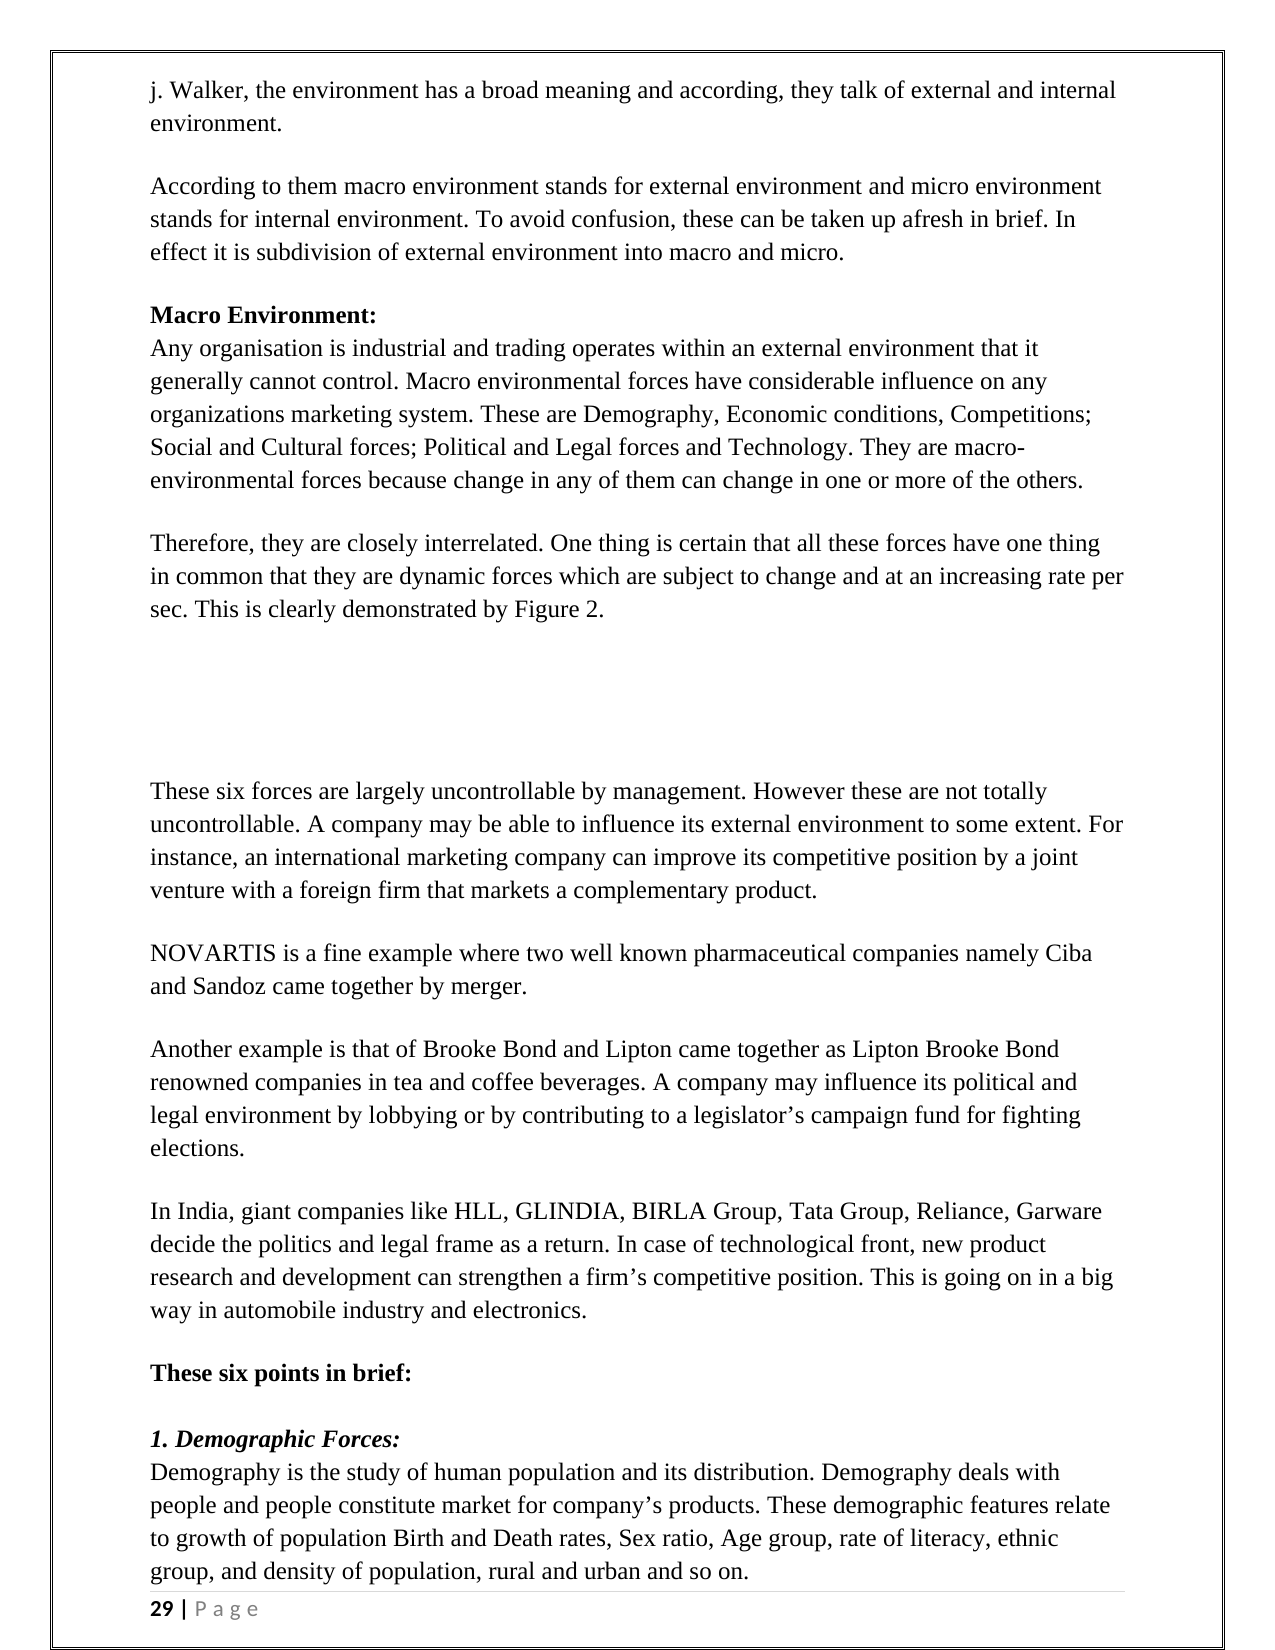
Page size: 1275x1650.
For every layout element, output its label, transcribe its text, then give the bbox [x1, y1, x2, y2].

text NOVARTIS is a fine example where two well known pharmaceutical companies namely Ciba and Sandoz came together by merger. [150, 938, 1125, 1000]
text Any organisation is industrial and trading operates within an external environment that it generally cannot control. Macro environmental forces have considerable influence on any organizations marketing system. These are Demography, Economic conditions, Competitions; Social and Cultural forces; Political and Legal forces and Technology. They are macro- environmental forces because change in any of them can change in one or more of the others. [150, 333, 1125, 494]
text These six points in brief: [150, 1358, 1125, 1387]
text These six forces are largely uncontrollable by management. However these are not totally uncontrollable. A company may be able to influence its external environment to some extent. For instance, an international marketing company can improve its competitive position by a joint venture with a foreign firm that markets a complementary product. [150, 776, 1125, 904]
text Another example is that of Brooke Bond and Lipton came together as Lipton Brooke Bond renowned companies in tea and coffee beverages. A company may influence its political and legal environment by lobbying or by contributing to a legislator’s campaign fund for fighting elections. [150, 1034, 1125, 1162]
text Therefore, they are closely interrelated. One thing is certain that all these forces have one thing in common that they are dynamic forces which are subject to change and at an increasing rate per sec. This is clearly demonstrated by Figure 2. [150, 528, 1125, 623]
text Demography is the study of human population and its distribution. Demography deals with people and people constitute market for company’s products. These demographic features relate to growth of population Birth and Death rates, Sex ratio, Age group, rate of literacy, ethnic group, and density of population, rural and urban and so on. [150, 1457, 1125, 1585]
subtitle 1. Demographic Forces: [150, 1424, 1125, 1453]
text According to them macro environment stands for external environment and micro environment stands for internal environment. To avoid confusion, these can be taken up afresh in brief. In effect it is subdivision of external environment into macro and micro. [150, 171, 1125, 266]
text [150, 75, 1125, 137]
subtitle Macro Environment: [150, 300, 1125, 329]
text In India, giant companies like HLL, GLINDIA, BIRLA Group, Tata Group, Reliance, Garware decide the politics and legal frame as a return. In case of technological front, new product research and development can strengthen a firm’s competitive position. This is going on in a big way in automobile industry and electronics. [150, 1196, 1125, 1324]
